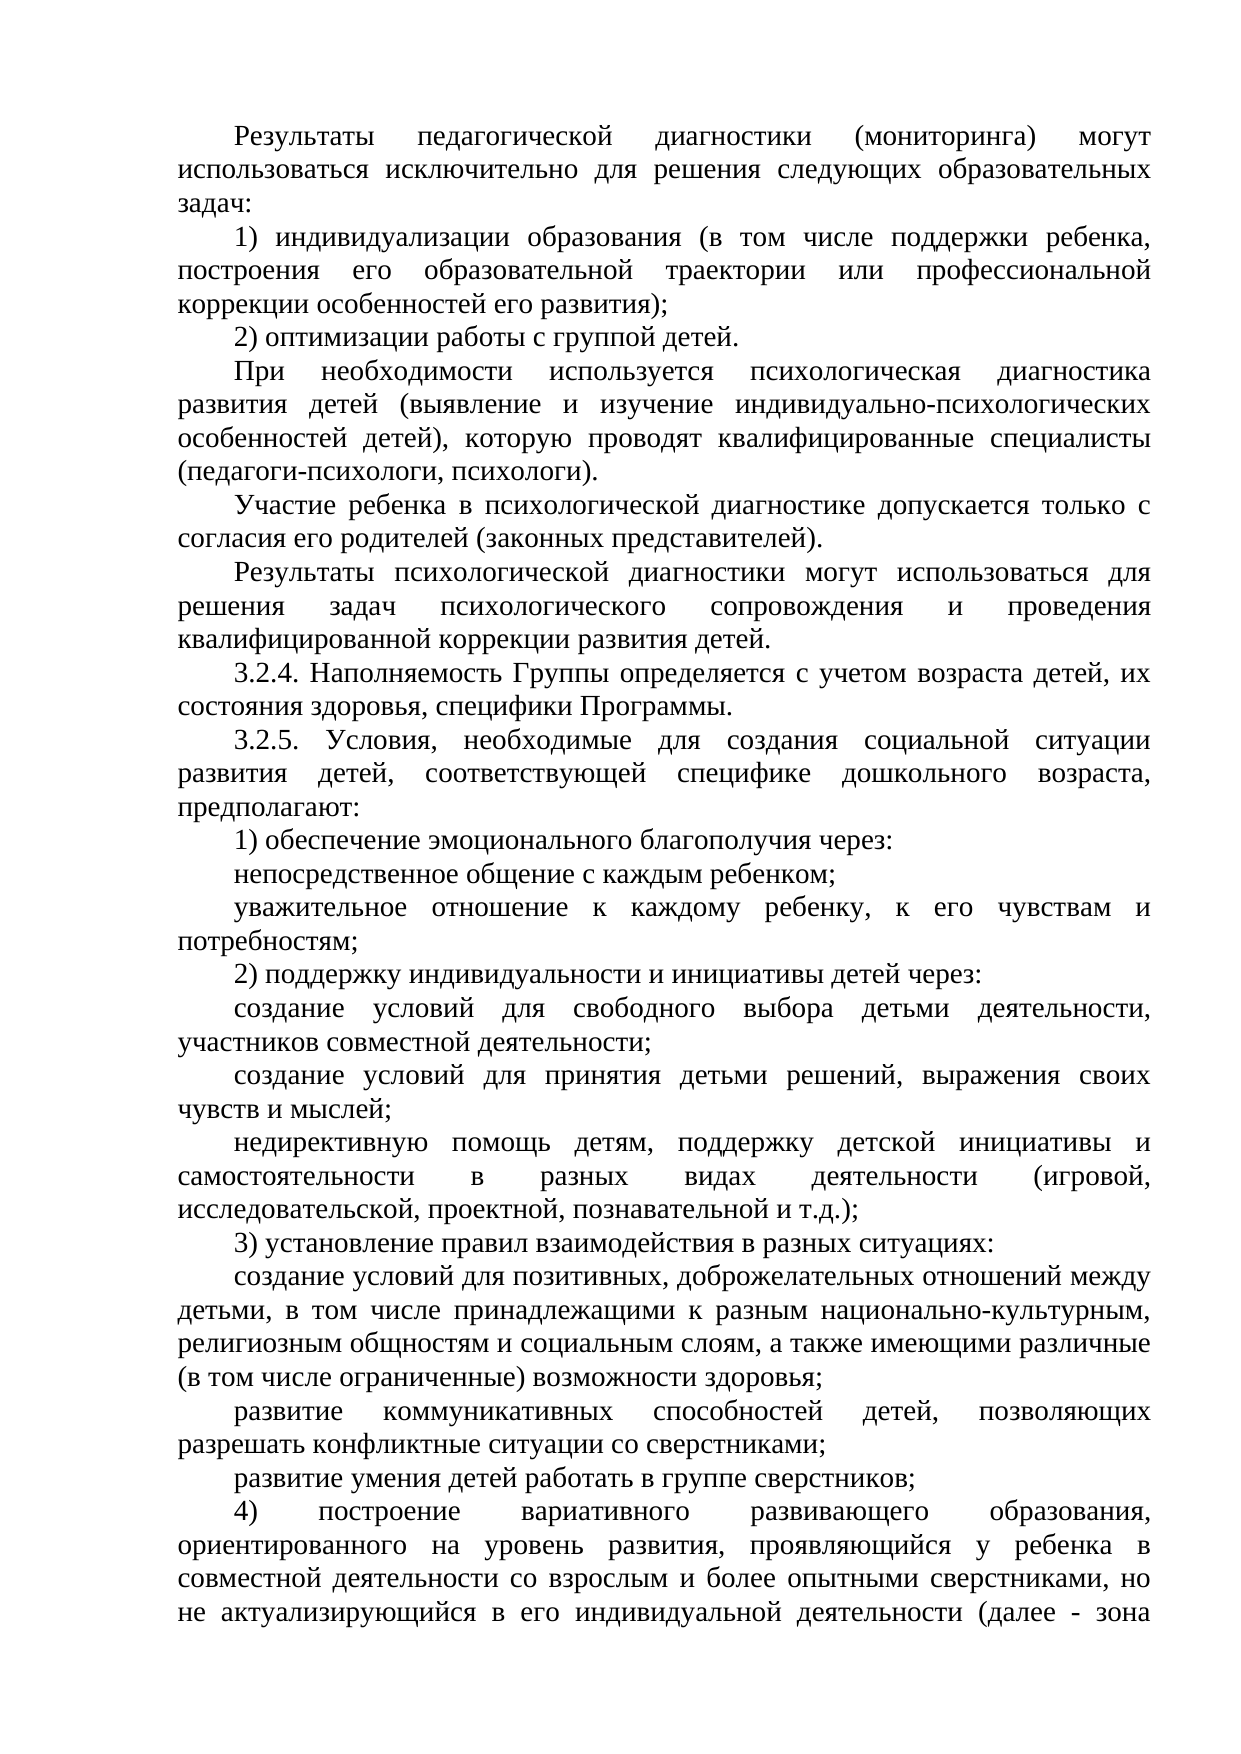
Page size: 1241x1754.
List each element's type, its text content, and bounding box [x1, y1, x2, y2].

text развитие коммуникативных способностей детей, позволяющих разрешать конфликтные ситуации со сверстниками; [177, 1393, 1152, 1460]
text При необходимости используется психологическая диагностика развития детей (выявление и изучение индивидуально-психологических особенностей детей), которую проводят квалифицированные специалисты (педагоги-психологи, психологи). [177, 353, 1152, 487]
text 2) оптимизации работы с группой детей. [177, 319, 1152, 353]
text 3.2.5. Условия, необходимые для создания социальной ситуации развития детей, соответствующей специфике дошкольного возраста, предполагают: [177, 722, 1152, 822]
text 3) установление правил взаимодействия в разных ситуациях: [177, 1225, 1152, 1258]
text Результаты психологической диагностики могут использоваться для решения задач психологического сопровождения и проведения квалифицированной коррекции развития детей. [177, 554, 1152, 655]
text уважительное отношение к каждому ребенку, к его чувствам и потребностям; [177, 889, 1152, 957]
text 1) обеспечение эмоционального благополучия через: [177, 822, 1152, 856]
text Участие ребенка в психологической диагностике допускается только с согласия его родителей (законных представителей). [177, 487, 1152, 554]
text Результаты педагогической диагностики (мониторинга) могут использоваться исключительно для решения следующих образовательных задач: [177, 118, 1152, 219]
text недирективную помощь детям, поддержку детской инициативы и самостоятельности в разных видах деятельности (игровой, исследовательской, проектной, познавательной и т.д.); [177, 1124, 1152, 1225]
text создание условий для позитивных, доброжелательных отношений между детьми, в том числе принадлежащими к разным национально-культурным, религиозным общностям и социальным слоям, а также имеющими различные (в том числе ограниченные) возможности здоровья; [177, 1258, 1152, 1393]
text развитие умения детей работать в группе сверстников; [177, 1460, 1152, 1493]
text 2) поддержку индивидуальности и инициативы детей через: [177, 957, 1152, 990]
text создание условий для свободного выбора детьми деятельности, участников совместной деятельности; [177, 990, 1152, 1057]
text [177, 1493, 1152, 1627]
text 1) индивидуализации образования (в том числе поддержки ребенка, построения его образовательной траектории или профессиональной коррекции особенностей его развития); [177, 219, 1152, 319]
text создание условий для принятия детьми решений, выражения своих чувств и мыслей; [177, 1057, 1152, 1124]
text 3.2.4. Наполняемость Группы определяется с учетом возраста детей, их состояния здоровья, специфики Программы. [177, 655, 1152, 722]
text непосредственное общение с каждым ребенком; [177, 856, 1152, 889]
